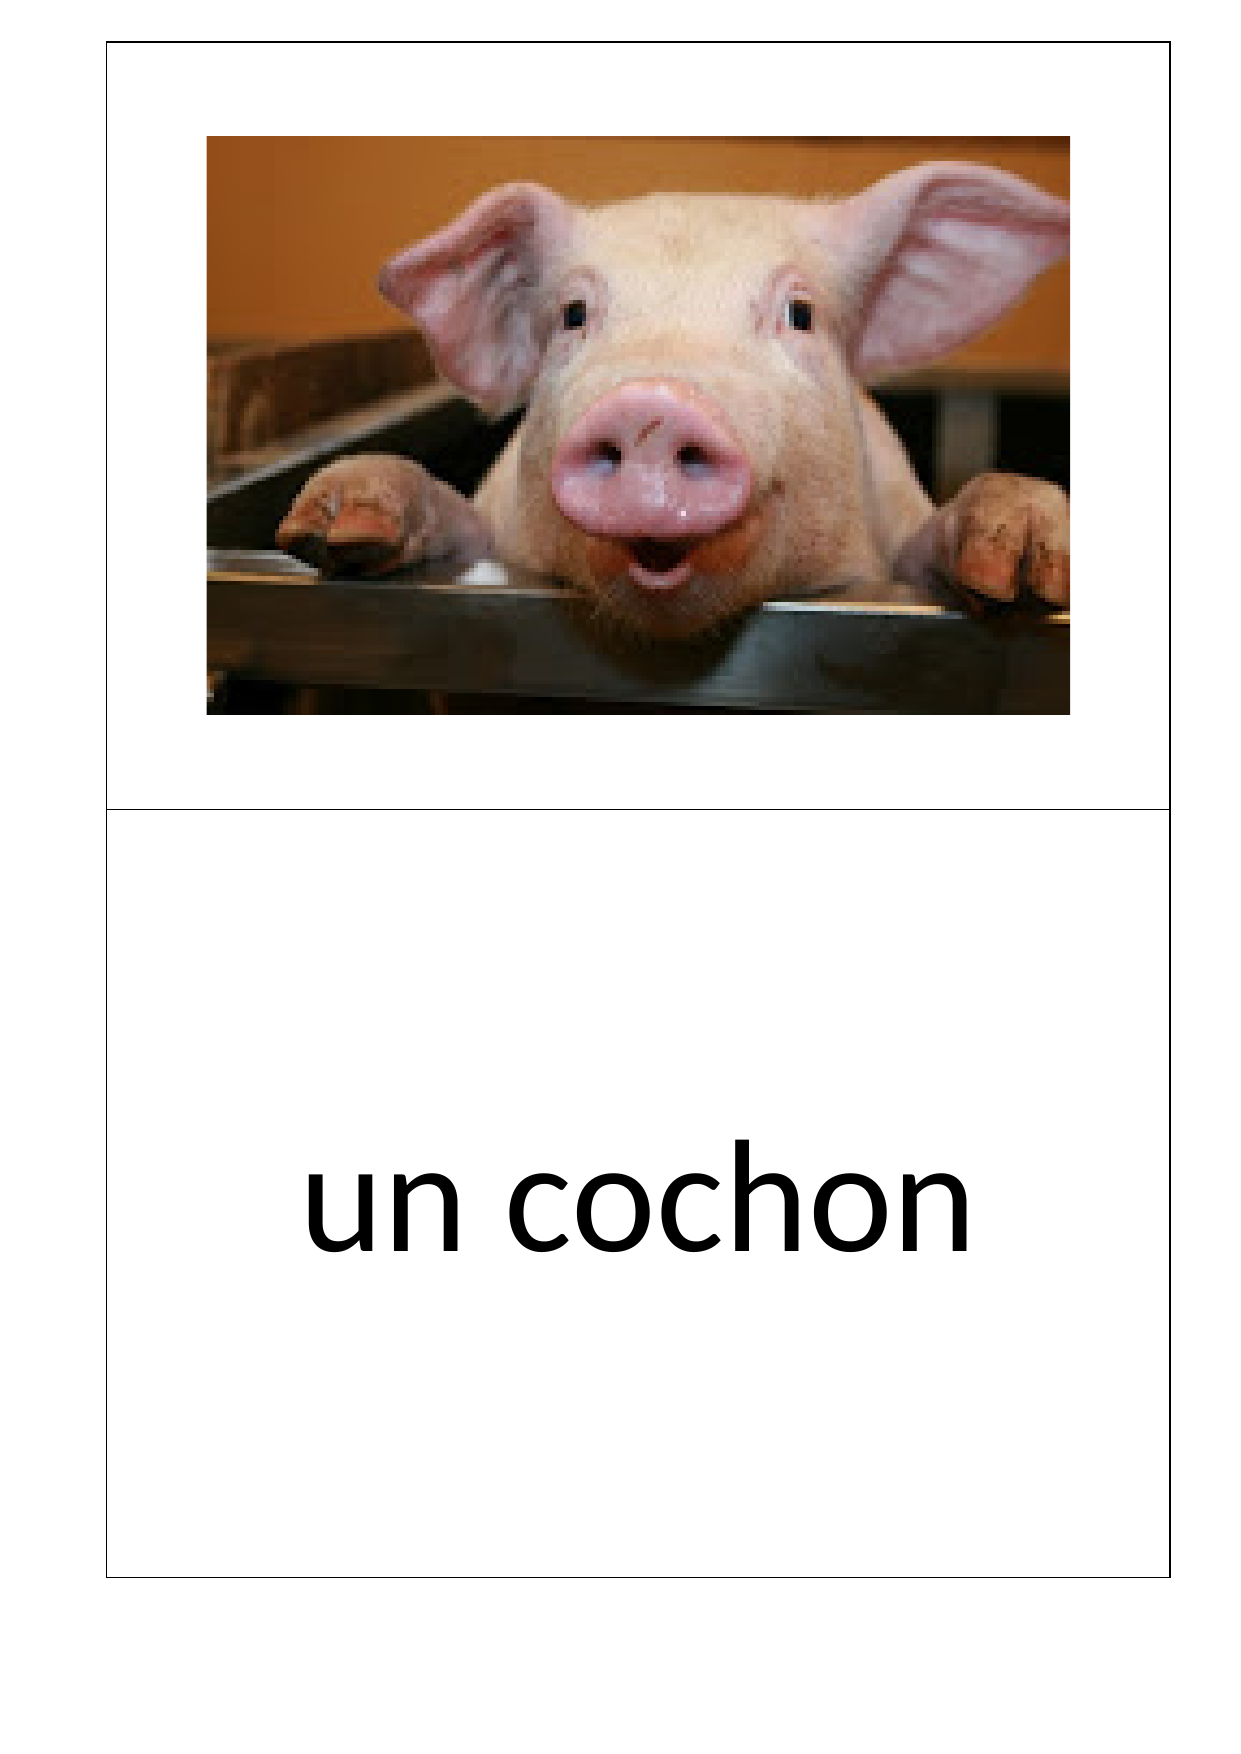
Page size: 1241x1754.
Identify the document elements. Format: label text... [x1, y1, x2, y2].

table_cell un cochon [107, 810, 1169, 1577]
table_cell [107, 43, 1169, 809]
picture [206, 136, 1071, 715]
